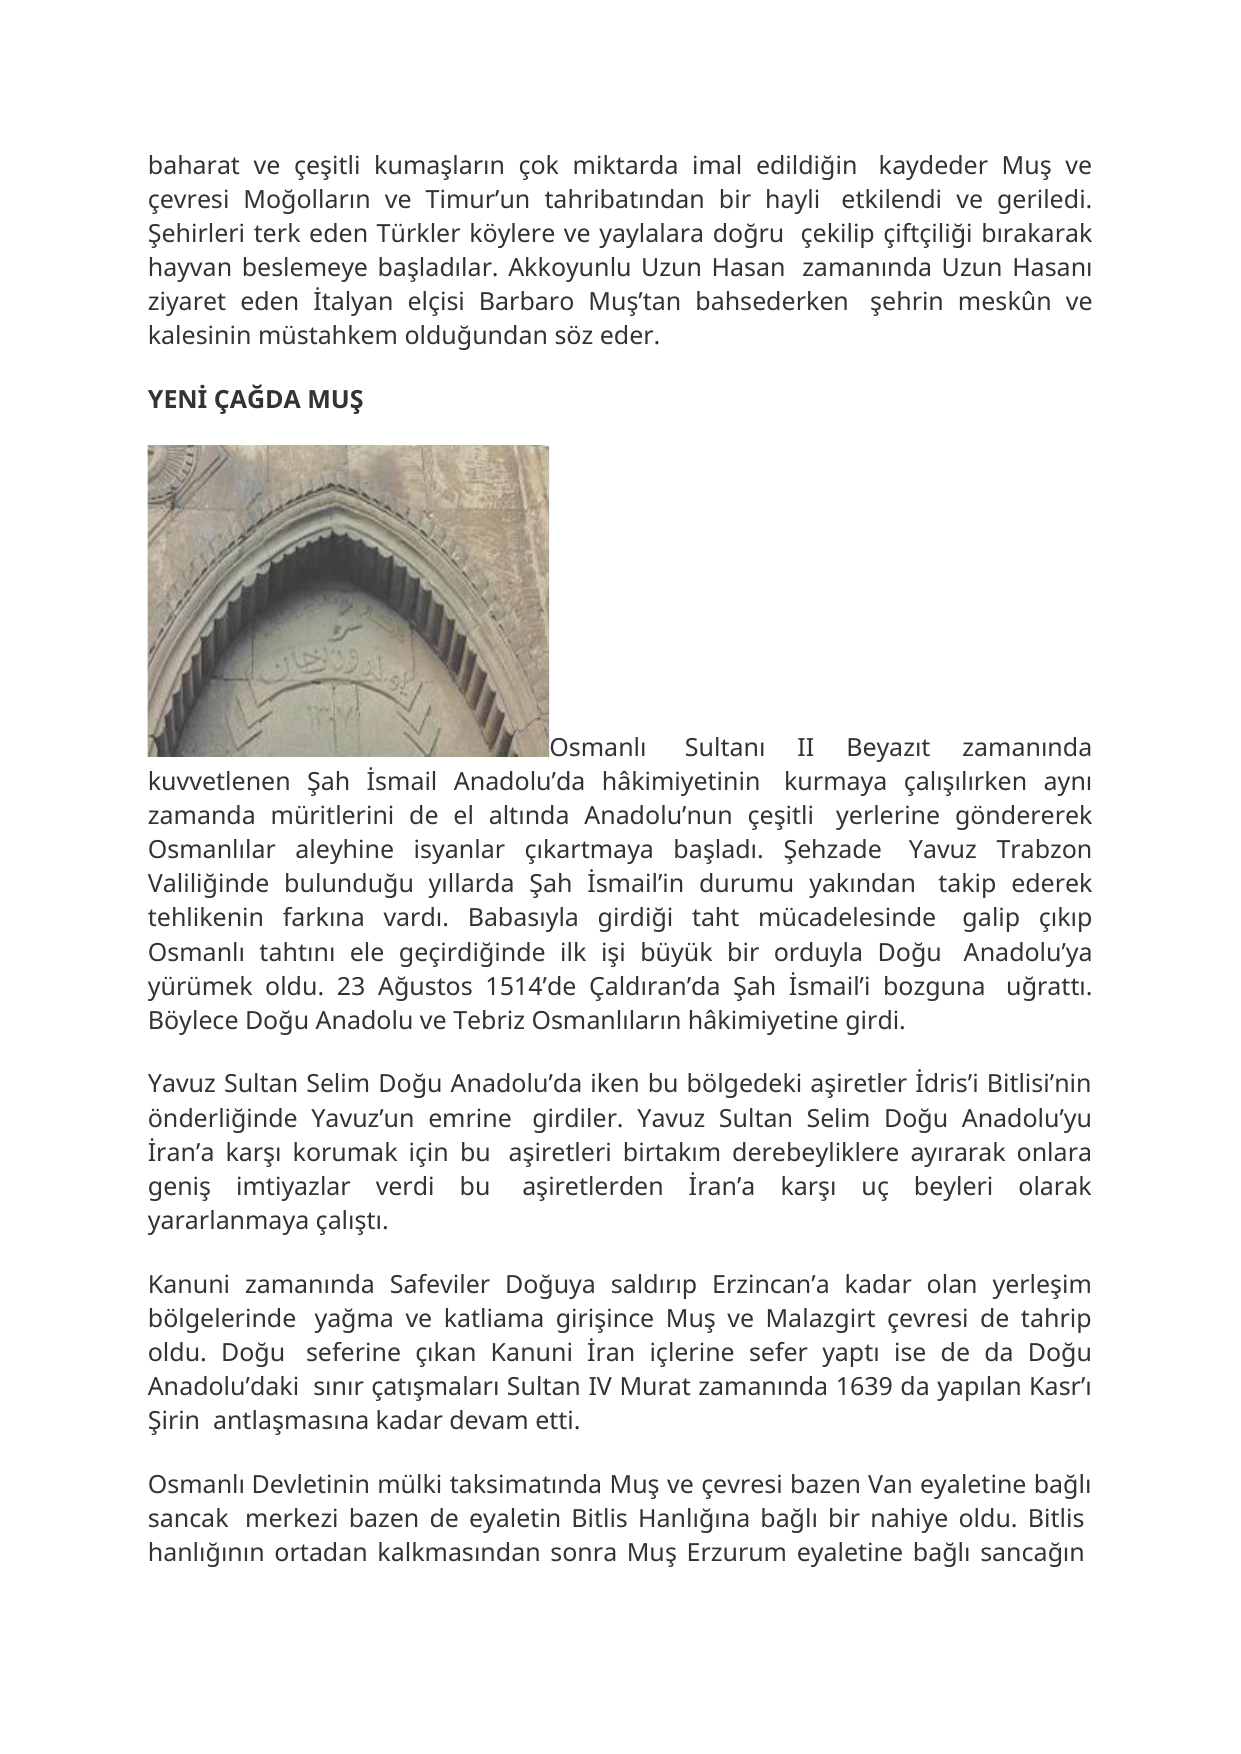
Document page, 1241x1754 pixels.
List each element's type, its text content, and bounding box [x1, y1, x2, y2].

picture [147, 445, 550, 757]
text Yavuz Sultan Selim Doğu Anadolu’da iken bu bölgedeki aşiretler İdris’i Bitlisi’nin önderliğinde Yavuz’un emrine girdiler. Yavuz Sultan Selim Doğu Anadolu’yu İran’a karşı korumak için bu aşiretleri birtakım derebeyliklere ayırarak onlara geniş imtiyazlar verdi bu aşiretlerden İran’a karşı uç beyleri olarak yararlanmaya çalıştı. [148, 1036, 1093, 1236]
text Kanuni zamanında Safeviler Doğuya saldırıp Erzincan’a kadar olan yerleşim bölgelerinde yağma ve katliama girişince Muş ve Malazgirt çevresi de tahrip oldu. Doğu seferine çıkan Kanuni İran içlerine sefer yaptı ise de da Doğu Anadolu’daki sınır çatışmaları Sultan IV Murat zamanında 1639 da yapılan Kasr’ı Şirin antlaşmasına kadar devam etti. [148, 1236, 1093, 1437]
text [148, 148, 1093, 352]
text YENİ ÇAĞDA MUŞ [148, 382, 1093, 416]
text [148, 1437, 1093, 1568]
text Osmanlı Sultanı II Beyazıt zamanında kuvvetlenen Şah İsmail Anadolu’da hâkimiyetinin kurmaya çalışılırken aynı zamanda müritlerini de el altında Anadolu’nun çeşitli yerlerine göndererek Osmanlılar aleyhine isyanlar çıkartmaya başladı. Şehzade Yavuz Trabzon Valiliğinde bulunduğu yıllarda Şah İsmail’in durumu yakından takip ederek tehlikenin farkına vardı. Babasıyla girdiği taht mücadelesinde galip çıkıp Osmanlı tahtını ele geçirdiğinde ilk işi büyük bir orduyla Doğu Anadolu’ya yürümek oldu. 23 Ağustos 1514’de Çaldıran’da Şah İsmail’i bozguna uğrattı. Böylece Doğu Anadolu ve Tebriz Osmanlıların hâkimiyetine girdi. [148, 446, 1093, 1036]
